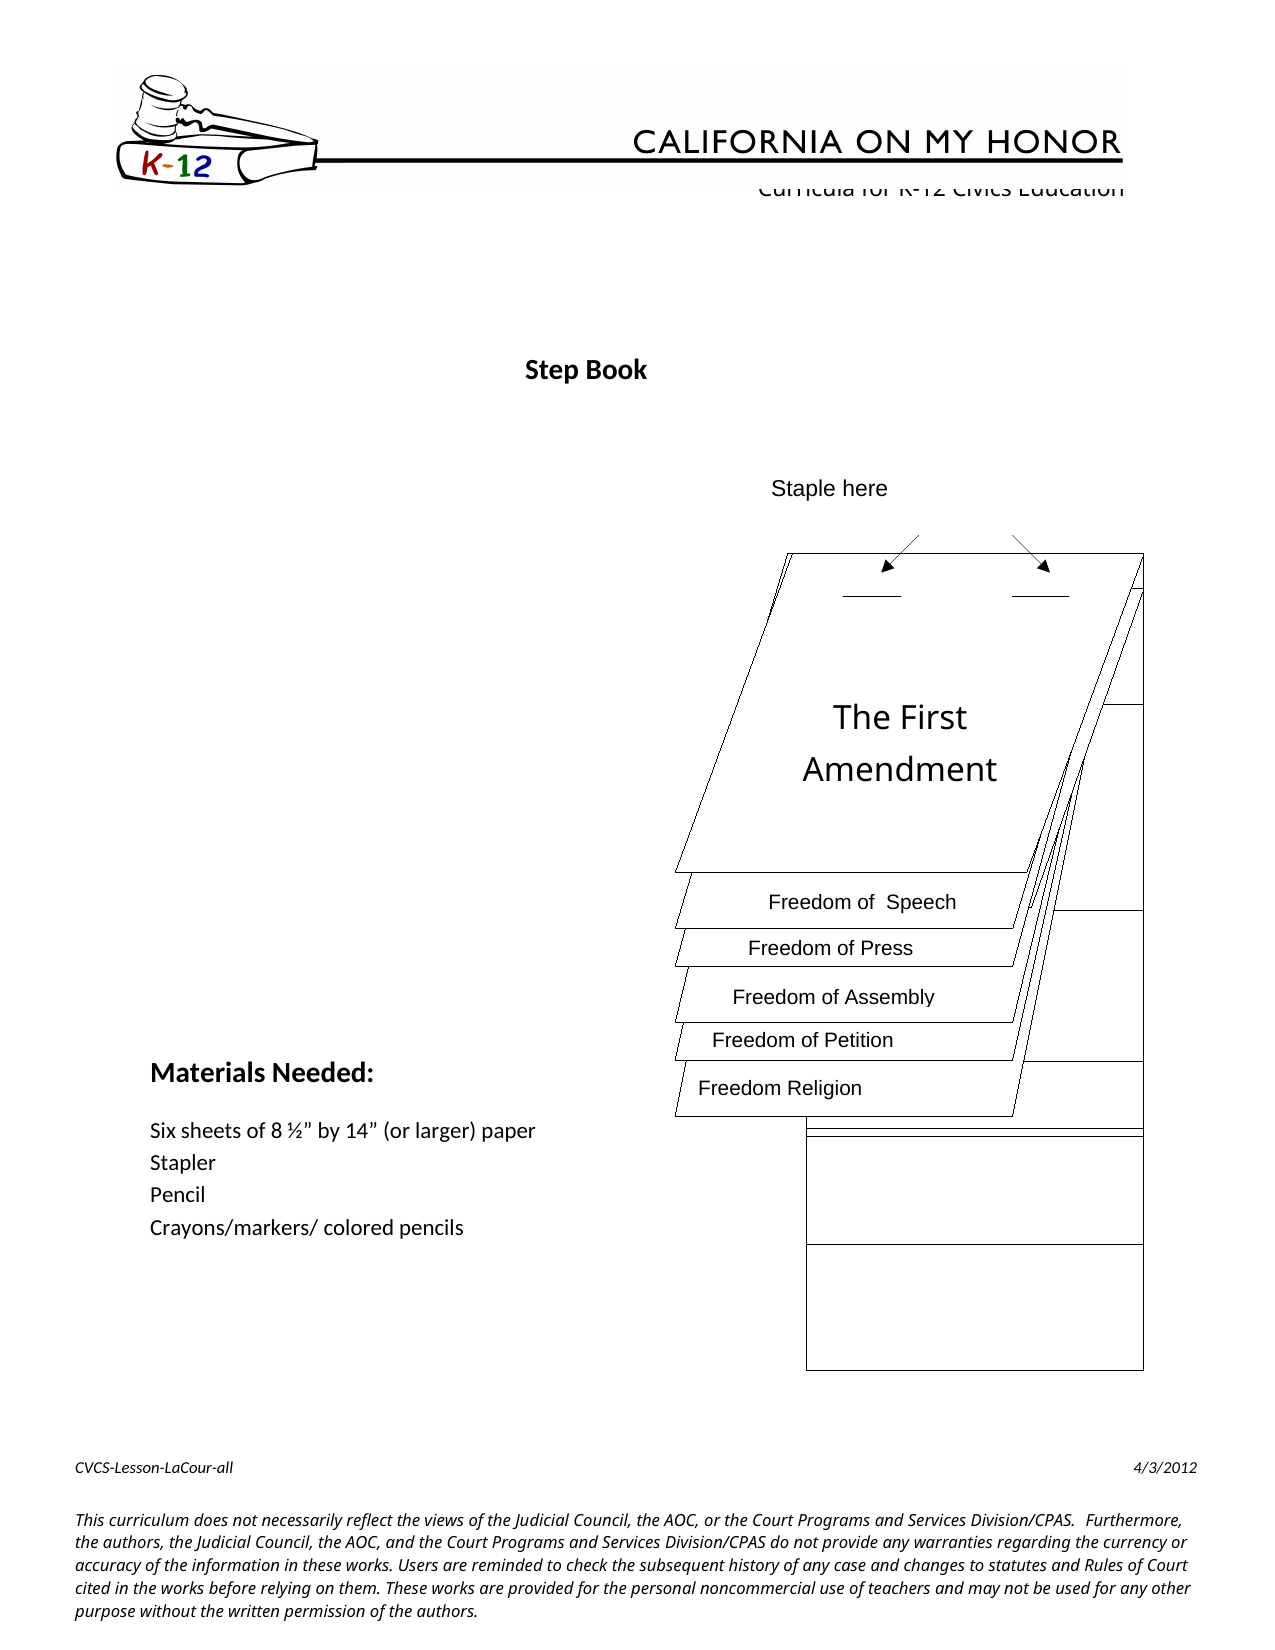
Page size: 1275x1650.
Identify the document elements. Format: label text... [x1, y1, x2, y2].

text Six sheets of 8 ½” by 14” (or larger) paper Stapler Pencil Crayons/markers/ colored pencils [150, 1116, 806, 1241]
text Step Book [150, 351, 1237, 387]
text Staple here [150, 475, 1125, 501]
picture [112, 70, 1125, 189]
text Materials Needed: [150, 1054, 685, 1090]
